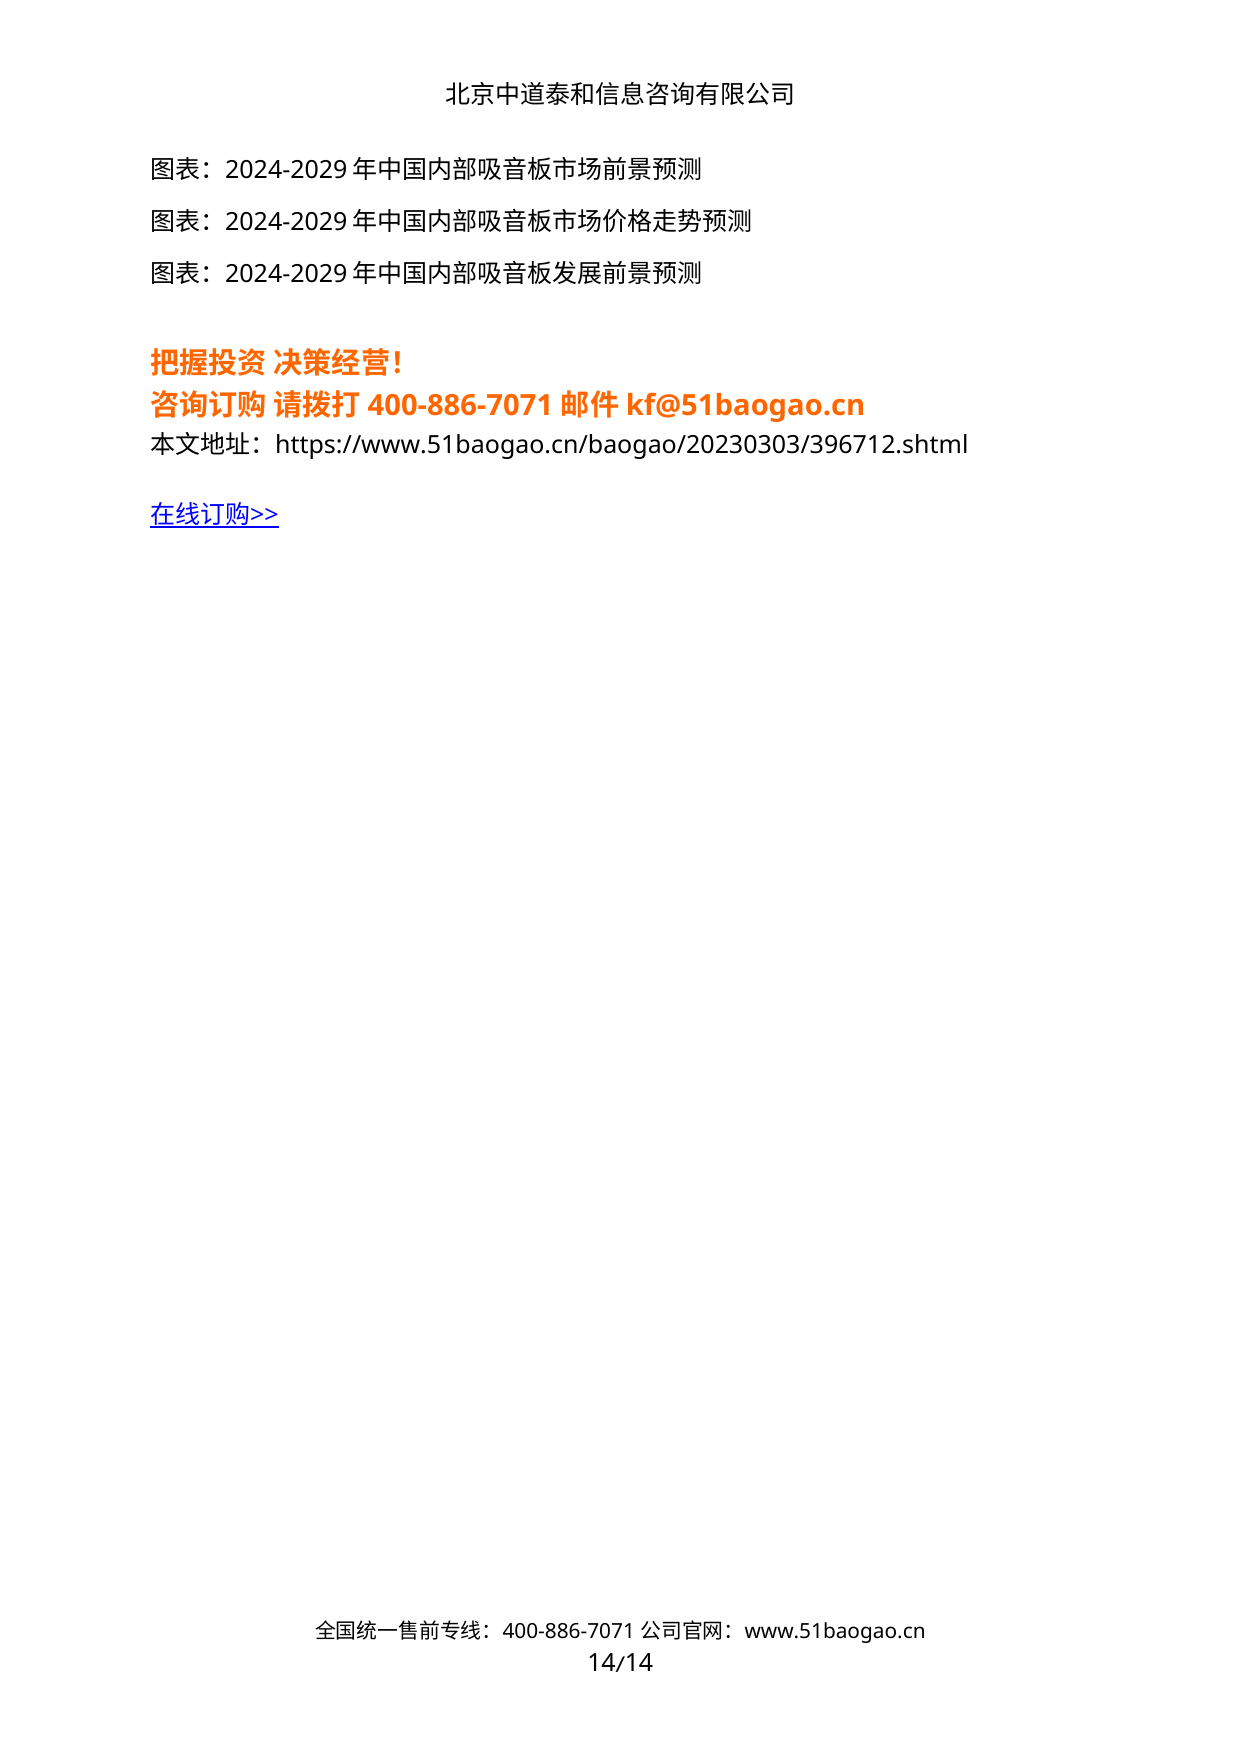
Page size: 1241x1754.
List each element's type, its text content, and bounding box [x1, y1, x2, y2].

text 把握投资 决策经营！咨询订购 请拨打 400-886-7071 邮件 kf@51baogao.cn本文地址：https://www.51baogao.cn/baogao/20230303/396712.shtml [150, 306, 1090, 461]
text 在线订购>> [150, 461, 1090, 531]
text 图表：2024-2029年中国内部吸音板市场价格走势预测 [150, 202, 1090, 238]
text 图表：2024-2029年中国内部吸音板市场前景预测 [150, 150, 1090, 186]
text 图表：2024-2029年中国内部吸音板发展前景预测 [150, 254, 1090, 290]
